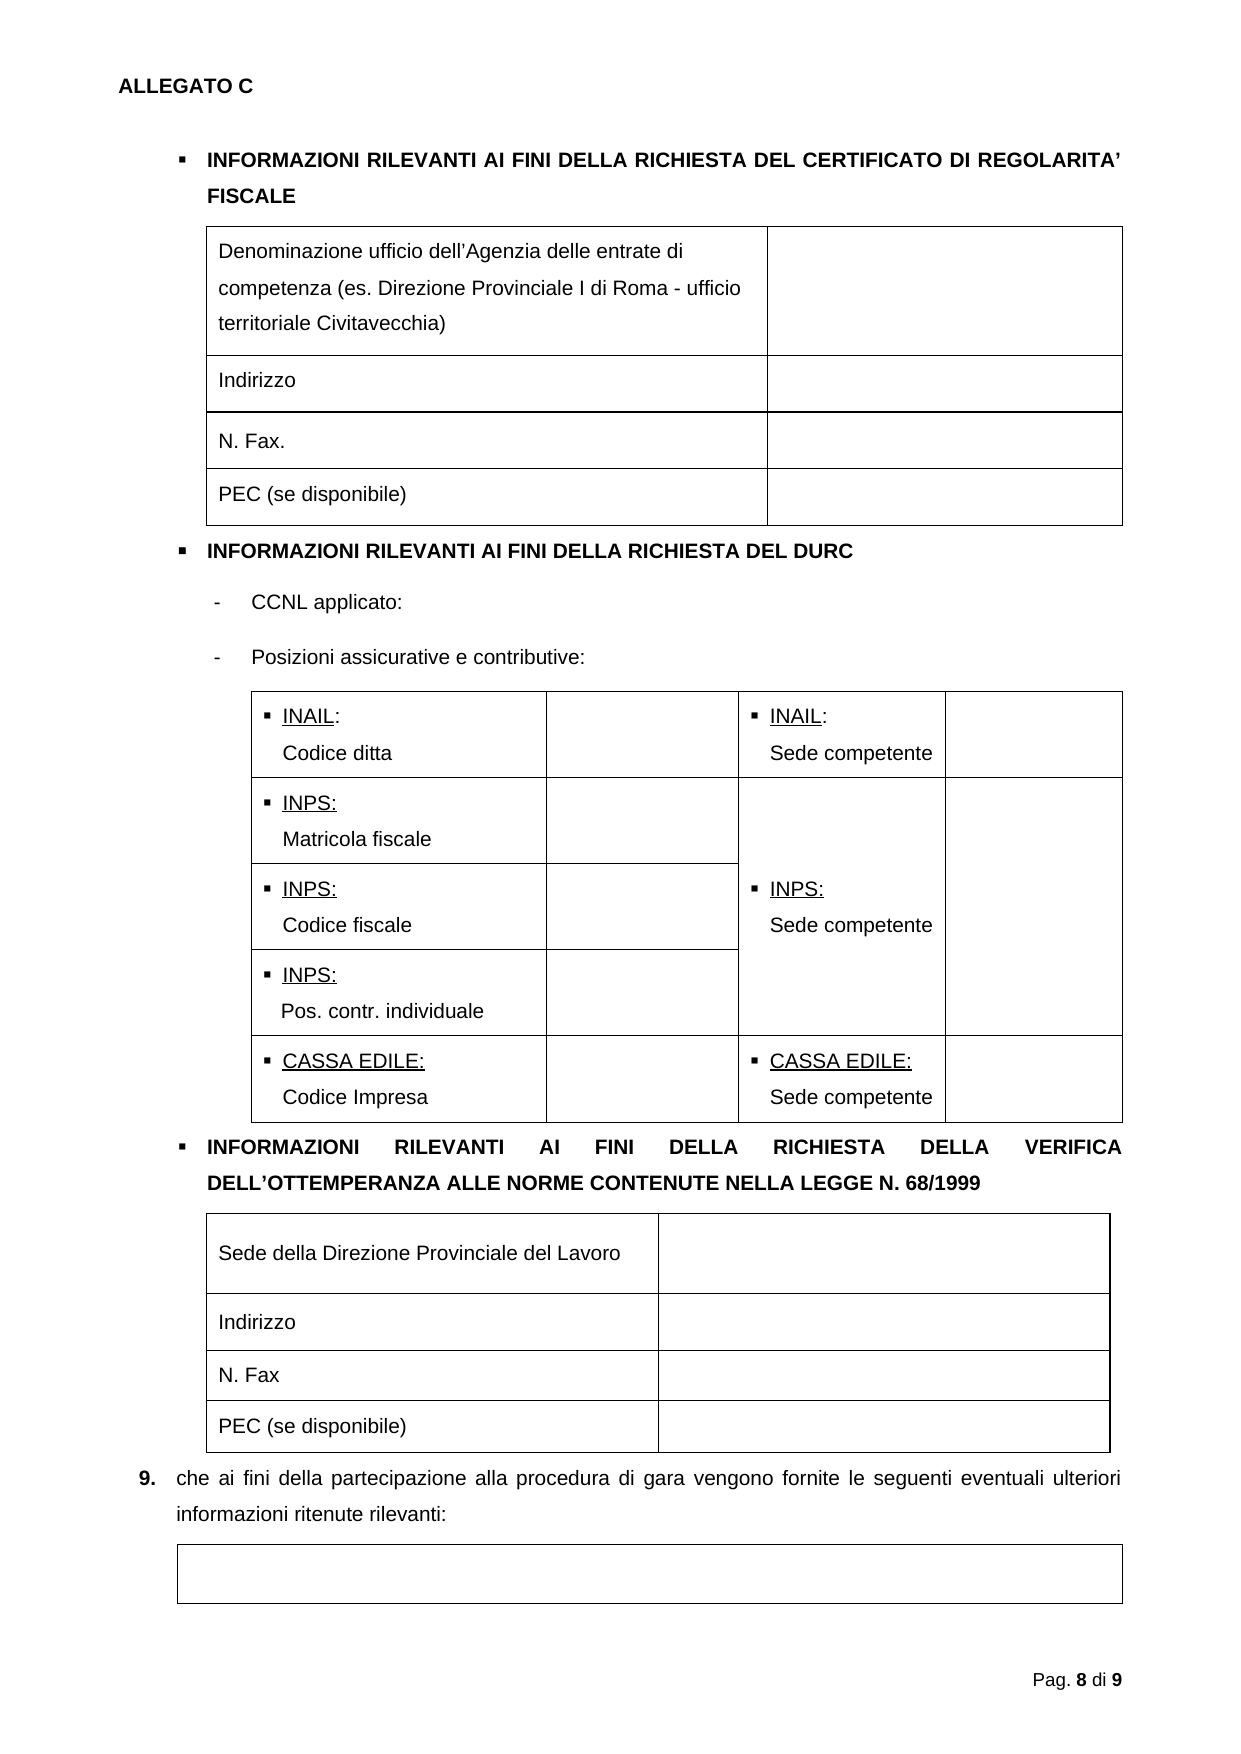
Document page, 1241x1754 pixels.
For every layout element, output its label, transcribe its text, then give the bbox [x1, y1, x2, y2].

table_cell [946, 1036, 1122, 1121]
table_header [659, 1214, 1109, 1293]
table_cell [768, 356, 1122, 411]
table_cell [768, 469, 1122, 525]
list INFORMAZIONI RILEVANTI AI FINI DELLA RICHIESTA DEL DURC [177, 539, 1122, 563]
table_cell Indirizzo [207, 356, 767, 411]
table_cell CASSA EDILE: Codice Impresa [252, 1036, 546, 1121]
table_cell [547, 950, 738, 1035]
table_cell INPS: Pos. contr. individuale [252, 950, 546, 1035]
table_cell Indirizzo [207, 1294, 658, 1349]
table_cell [547, 864, 738, 949]
table_cell [659, 1294, 1109, 1349]
table_header Sede della Direzione Provinciale del Lavoro [207, 1214, 658, 1293]
list INFORMAZIONI RILEVANTI AI FINI DELLA RICHIESTA DELLA VERIFICA DELL’OTTEMPERANZA ALLE NORME CONTENUTE NELLA LEGGE N. 68/1999 [177, 1134, 1122, 1194]
table_cell [946, 778, 1122, 1035]
table_cell CASSA EDILE: Sede competente [739, 1036, 945, 1121]
table_cell [768, 413, 1122, 468]
table_cell [659, 1351, 1109, 1399]
table_cell [659, 1401, 1109, 1452]
list INFORMAZIONI RILEVANTI AI FINI DELLA RICHIESTA DEL CERTIFICATO DI REGOLARITA’ FISCALE [177, 148, 1122, 208]
table_cell INPS: Codice fiscale [252, 864, 546, 949]
table_cell [547, 778, 738, 863]
table_header Denominazione ufficio dell’Agenzia delle entrate di competenza (es. Direzione Provinciale I di Roma - ufficio territoriale Civitavecchia) [207, 227, 767, 354]
table_cell PEC (se disponibile) [207, 1401, 658, 1452]
table_cell N. Fax. [207, 413, 767, 468]
table_header [768, 227, 1122, 354]
table_cell [547, 1036, 738, 1121]
list Posizioni assicurative e contributive: [213, 642, 1122, 671]
table_cell N. Fax [207, 1351, 658, 1399]
table_header INAIL: Codice ditta [252, 692, 546, 777]
list CCNL applicato: [213, 587, 1122, 616]
list che ai fini della partecipazione alla procedura di gara vengono fornite le seguenti eventuali ulteriori informazioni ritenute rilevanti: [139, 1466, 1122, 1525]
table_cell PEC (se disponibile) [207, 469, 767, 525]
table_cell INPS: Matricola fiscale [252, 778, 546, 863]
table_header [946, 692, 1122, 777]
table_cell INPS: Sede competente [739, 778, 945, 1035]
table_header [547, 692, 738, 777]
table_header [178, 1545, 1122, 1603]
table_header INAIL: Sede competente [739, 692, 945, 777]
